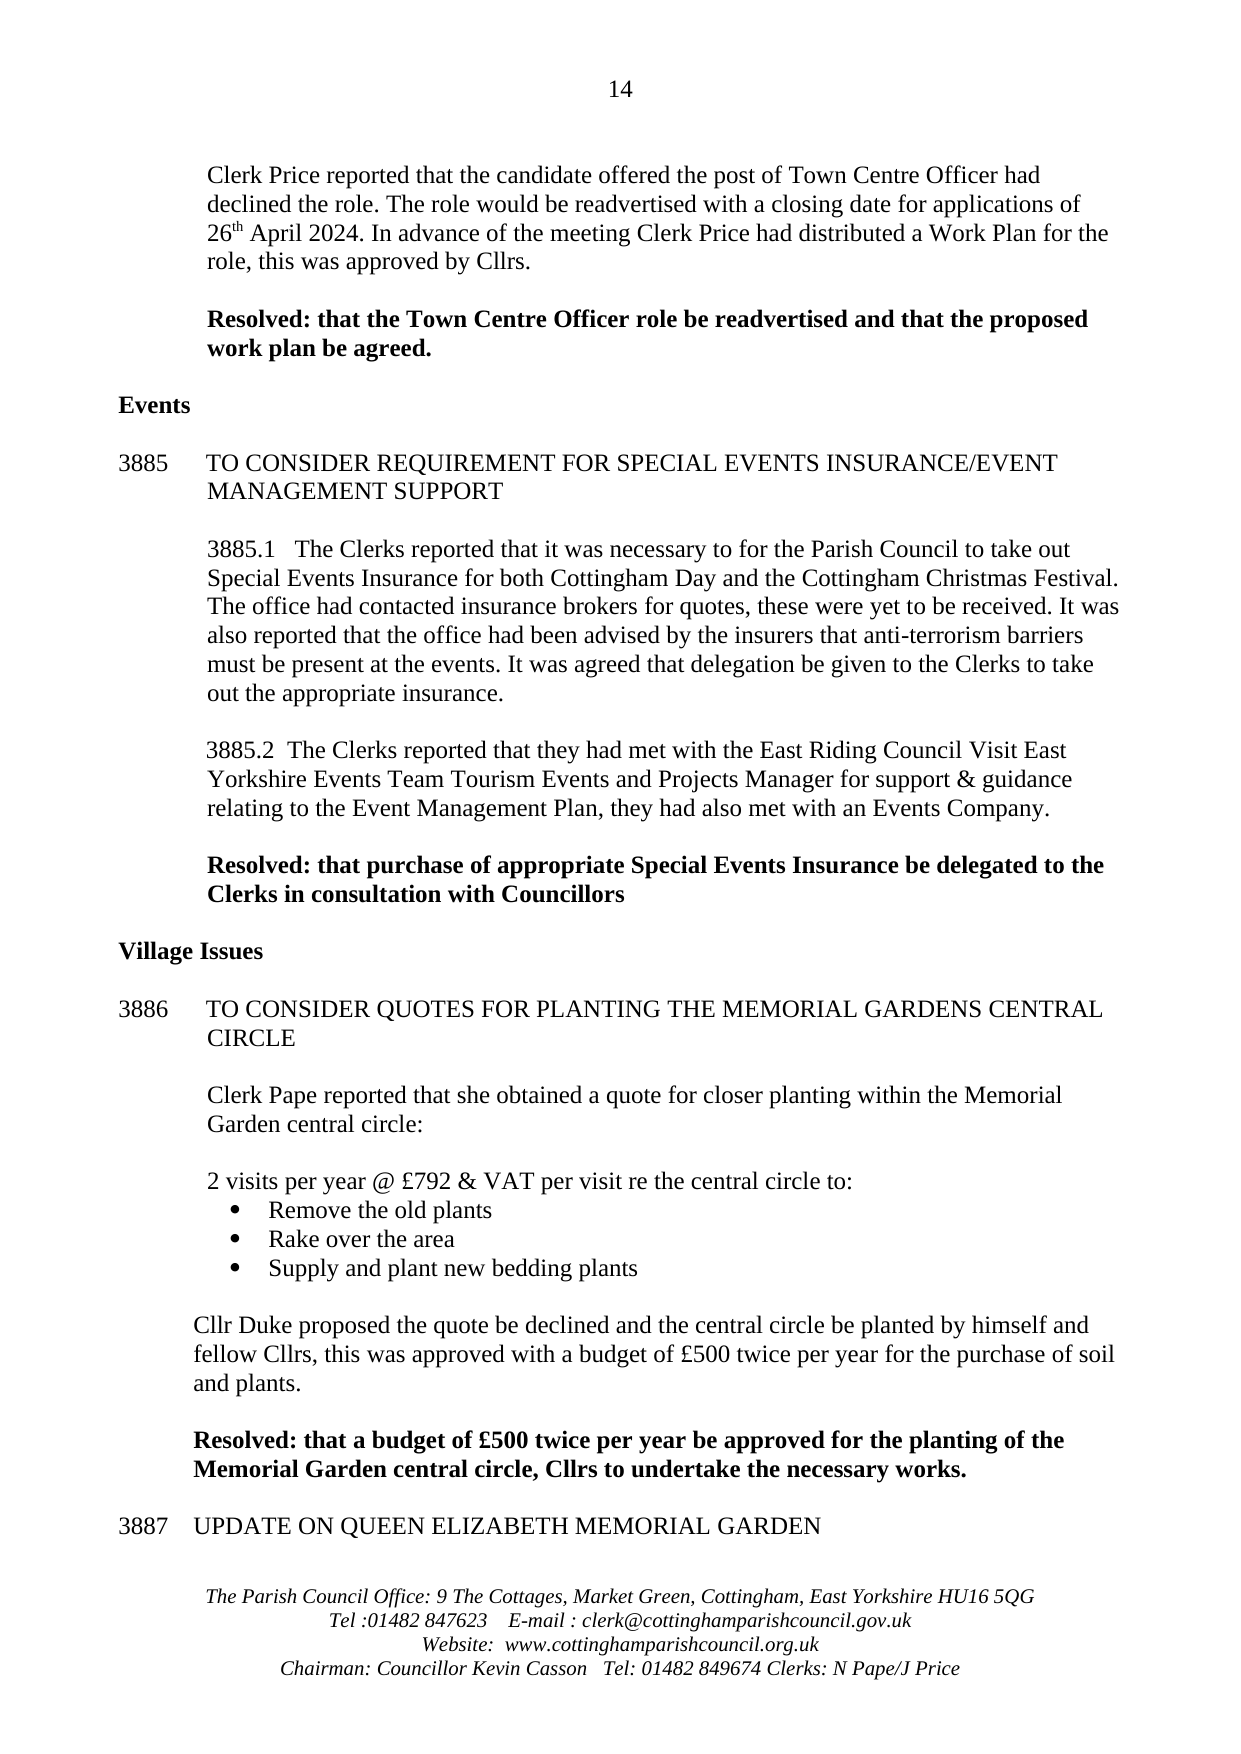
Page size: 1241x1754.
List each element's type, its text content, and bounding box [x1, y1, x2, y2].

text Clerk Price reported that the candidate offered the post of Town Centre Officer had declined the role. The role would be readvertised with a closing date for applications of 26th April 2024. In advance of the meeting Clerk Price had distributed a Work Plan for the role, this was approved by Cllrs. [207, 160, 1122, 275]
list Remove the old plants [231, 1195, 1122, 1224]
text 3885.1 The Clerks reported that it was necessary to for the Parish Council to take out Special Events Insurance for both Cottingham Day and the Cottingham Christmas Festival. The office had contacted insurance brokers for quotes, these were yet to be received. It was also reported that the office had been advised by the insurers that anti-terrorism barriers must be present at the events. It was agreed that delegation be given to the Clerks to take out the appropriate insurance. [207, 534, 1122, 706]
list Supply and plant new bedding plants [231, 1253, 1122, 1281]
list Rake over the area [231, 1224, 1122, 1253]
text Resolved: that the Town Centre Officer role be readvertised and that the proposed work plan be agreed. [207, 304, 1122, 361]
text Events [118, 390, 1122, 419]
text Village Issues [118, 936, 1122, 965]
text 3885 TO CONSIDER REQUIREMENT FOR SPECIAL EVENTS INSURANCE/EVENT MANAGEMENT SUPPORT [118, 448, 1122, 505]
text 3885.2 The Clerks reported that they had met with the East Riding Council Visit East Yorkshire Events Team Tourism Events and Projects Manager for support & guidance relating to the Event Management Plan, they had also met with an Events Company. [193, 735, 1122, 821]
text Resolved: that purchase of appropriate Special Events Insurance be delegated to the Clerks in consultation with Councillors [192, 850, 1122, 908]
text Cllr Duke proposed the quote be declined and the central circle be planted by himself and fellow Cllrs, this was approved with a budget of £500 twice per year for the purchase of soil and plants. [193, 1310, 1122, 1396]
text 3886 TO CONSIDER QUOTES FOR PLANTING THE MEMORIAL GARDENS CENTRAL CIRCLE [118, 994, 1122, 1051]
text Resolved: that a budget of £500 twice per year be approved for the planting of the Memorial Garden central circle, Cllrs to undertake the necessary works. [193, 1425, 1122, 1483]
text Clerk Pape reported that she obtained a quote for closer planting within the Memorial Garden central circle: [207, 1080, 1122, 1138]
text 2 visits per year @ £792 & VAT per visit re the central circle to: [207, 1166, 1122, 1195]
text 3887 UPDATE ON QUEEN ELIZABETH MEMORIAL GARDEN [118, 1511, 1122, 1540]
